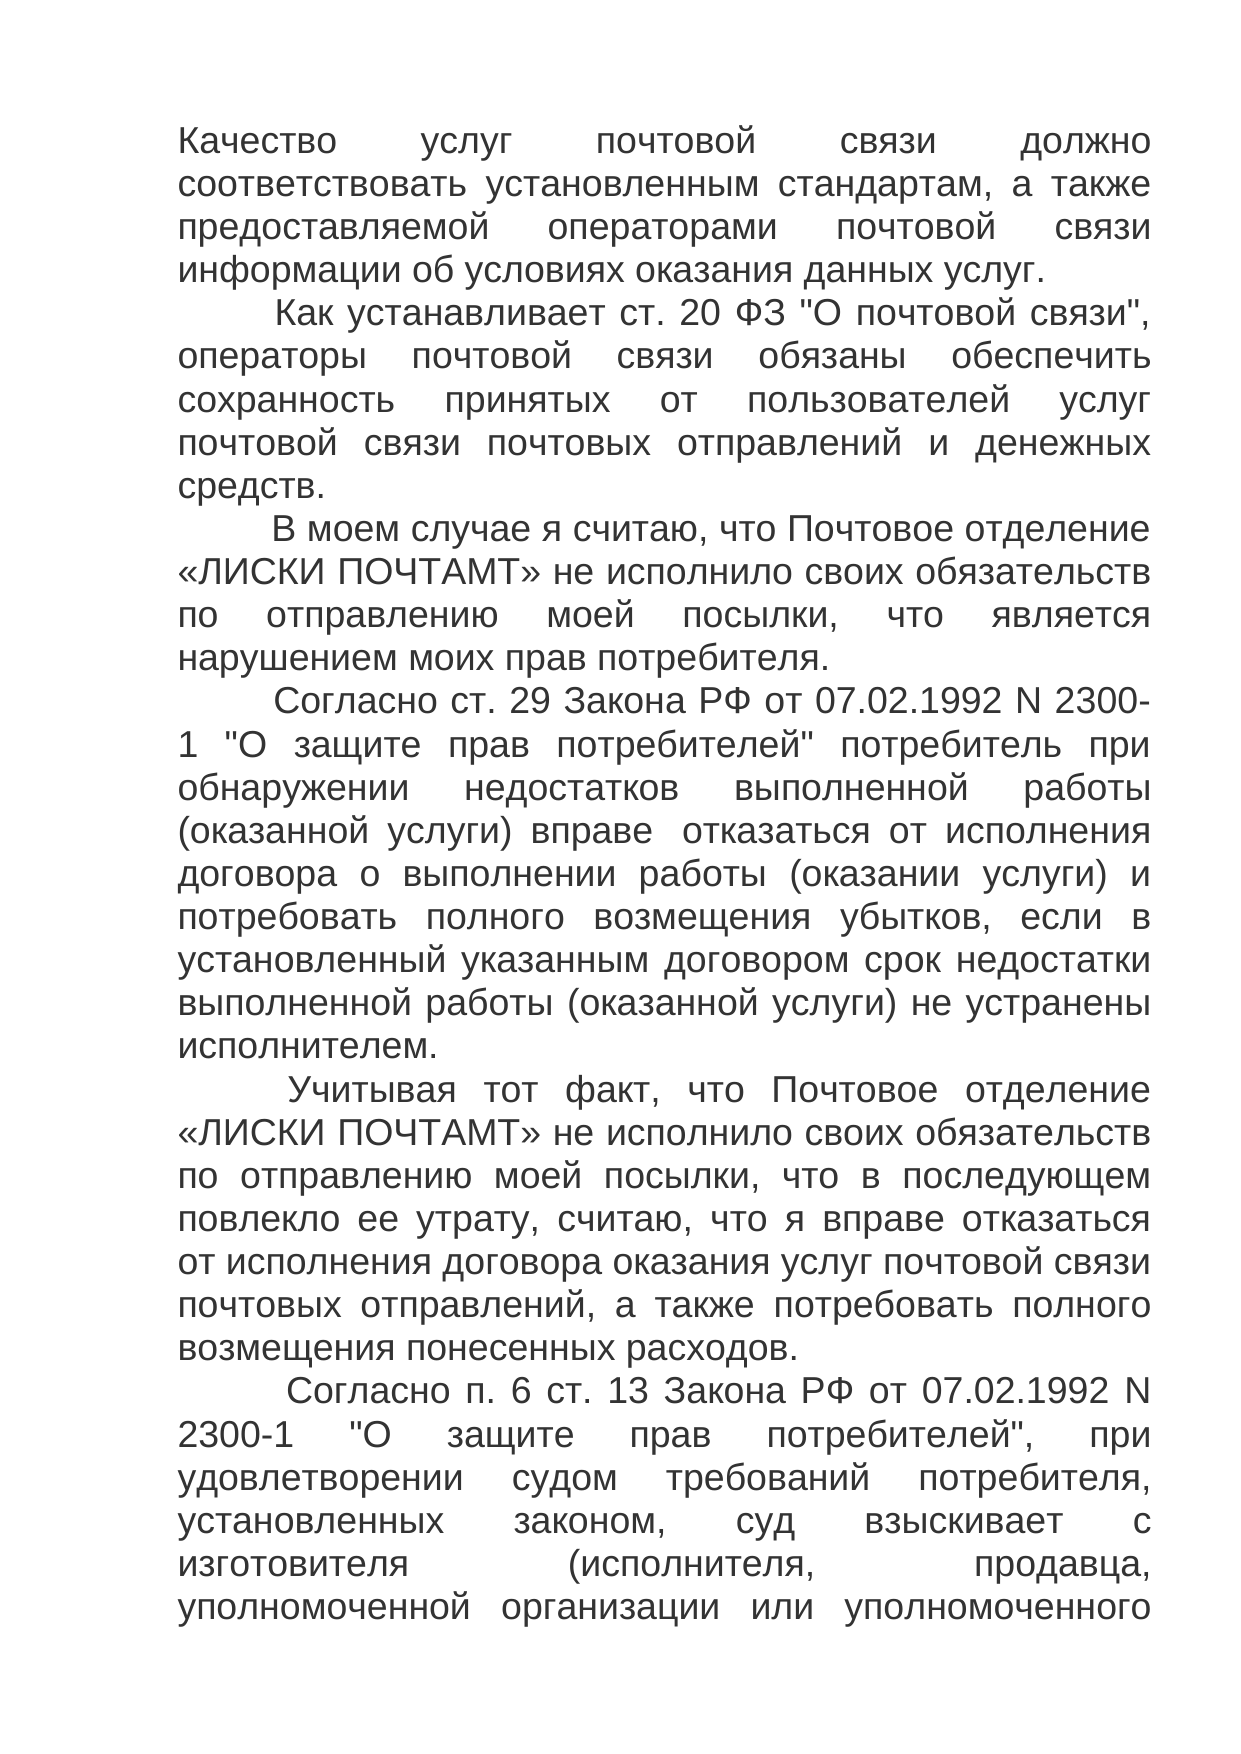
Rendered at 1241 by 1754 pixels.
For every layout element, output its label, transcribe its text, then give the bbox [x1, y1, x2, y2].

text Согласно ст. 29 Закона РФ от 07.02.1992 N 2300-1 "О защите прав потребителей" потребитель при обнаружении недостатков выполненной работы (оказанной услуги) вправе отказаться от исполнения договора о выполнении работы (оказании услуги) и потребовать полного возмещения убытков, если в установленный указанным договором срок недостатки выполненной работы (оказанной услуги) не устранены исполнителем. [177, 679, 1152, 1067]
text В моем случае я считаю, что Почтовое отделение «ЛИСКИ ПОЧТАМТ» не исполнило своих обязательств по отправлению моей посылки, что является нарушением моих прав потребителя. [177, 506, 1152, 679]
text Учитывая тот факт, что Почтовое отделение «ЛИСКИ ПОЧТАМТ» не исполнило своих обязательств по отправлению моей посылки, что в последующем повлекло ее утрату, считаю, что я вправе отказаться от исполнения договора оказания услуг почтовой связи почтовых отправлений, а также потребовать полного возмещения понесенных расходов. [177, 1067, 1152, 1369]
text Как устанавливает ст. 20 ФЗ "О почтовой связи", операторы почтовой связи обязаны обеспечить сохранность принятых от пользователей услуг почтовой связи почтовых отправлений и денежных средств. [177, 291, 1152, 506]
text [177, 1369, 1152, 1627]
text Качество услуг почтовой связи должно соответствовать установленным стандартам, а также предоставляемой операторами почтовой связи информации об условиях оказания данных услуг. [177, 118, 1152, 291]
